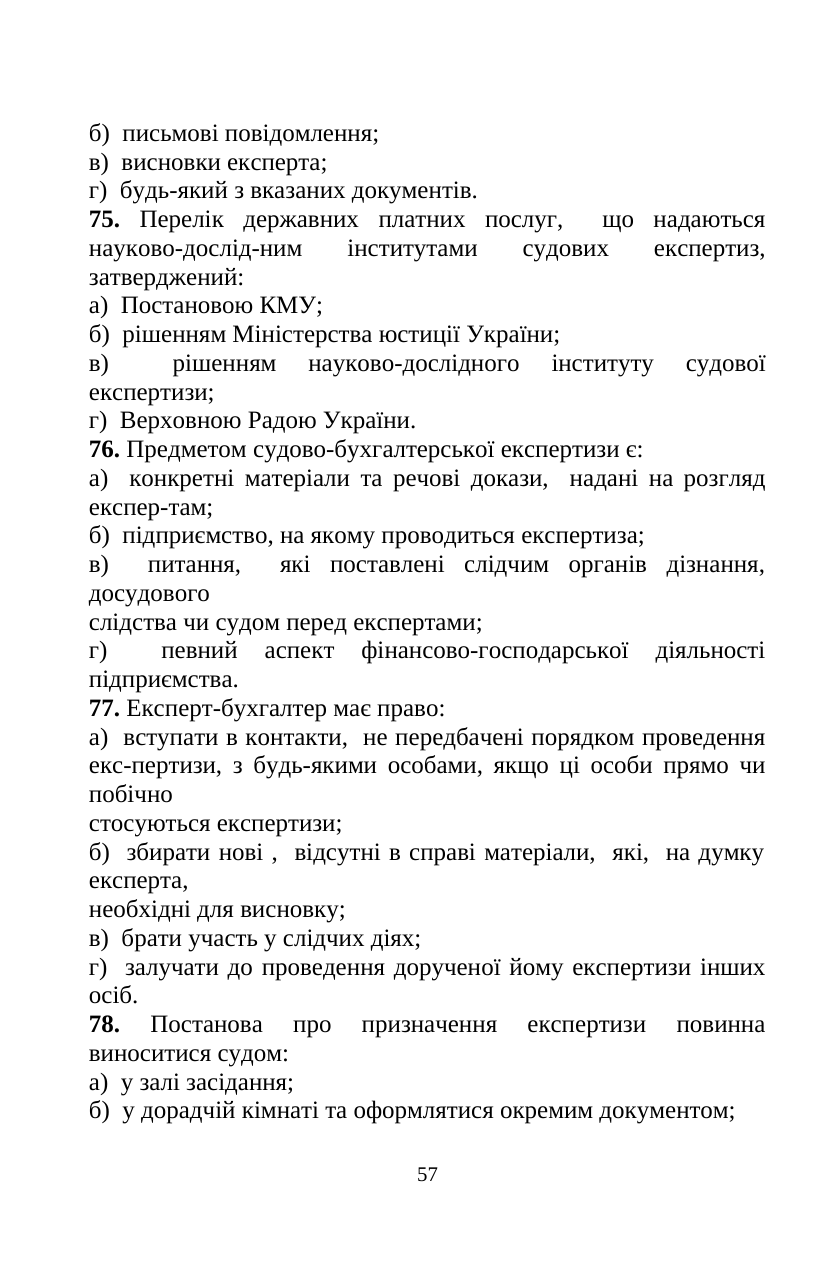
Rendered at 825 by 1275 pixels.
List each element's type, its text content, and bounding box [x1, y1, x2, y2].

text г) залучати до проведення дорученої йому експертизи інших осіб. [89, 952, 766, 1009]
text стосуються експертизи; [89, 808, 766, 837]
text а) Постановою КМУ; [89, 291, 766, 319]
text г) будь-який з вказаних документів. [89, 176, 766, 204]
text г) Верховною Радою України. [89, 406, 766, 434]
text б) рішенням Міністерства юстиції України; [89, 319, 766, 348]
text 75. Перелік державних платних послуг, що надаються науково-дослід-ним інститутами судових експертиз, затверджений: [89, 204, 766, 291]
text 76. Предметом судово-бухгалтерської експертизи є: [89, 434, 766, 463]
text в) висновки експерта; [89, 147, 766, 176]
text а) у залі засідання; [89, 1067, 766, 1096]
text а) вступати в контакти, не передбачені порядком проведення екс-пертизи, з будь-якими особами, якщо ці особи прямо чи побічно [89, 722, 766, 808]
text а) конкретні матеріали та речові докази, надані на розгляд експер-там; [89, 463, 766, 521]
text б) підприємство, на якому проводиться експертиза; [89, 521, 766, 549]
text б) у дорадчій кімнаті та оформлятися окремим документом; [89, 1096, 766, 1124]
text слідства чи судом перед експертами; [89, 607, 766, 636]
text б) письмові повідомлення; [89, 118, 766, 147]
text в) питання, які поставлені слідчим органів дізнання, досудового [89, 549, 766, 607]
text б) збирати нові , відсутні в справі матеріали, які, на думку експерта, [89, 837, 766, 894]
text г) певний аспект фінансово-господарської діяльності підприємства. [89, 636, 766, 693]
text необхідні для висновку; [89, 894, 766, 923]
text в) брати участь у слідчих діях; [89, 923, 766, 952]
text 77. Експерт-бухгалтер має право: [89, 693, 766, 722]
text в) рішенням науково-дослідного інституту судової експертизи; [89, 348, 766, 406]
text 78. Постанова про призначення експертизи повинна виноситися судом: [89, 1009, 766, 1067]
